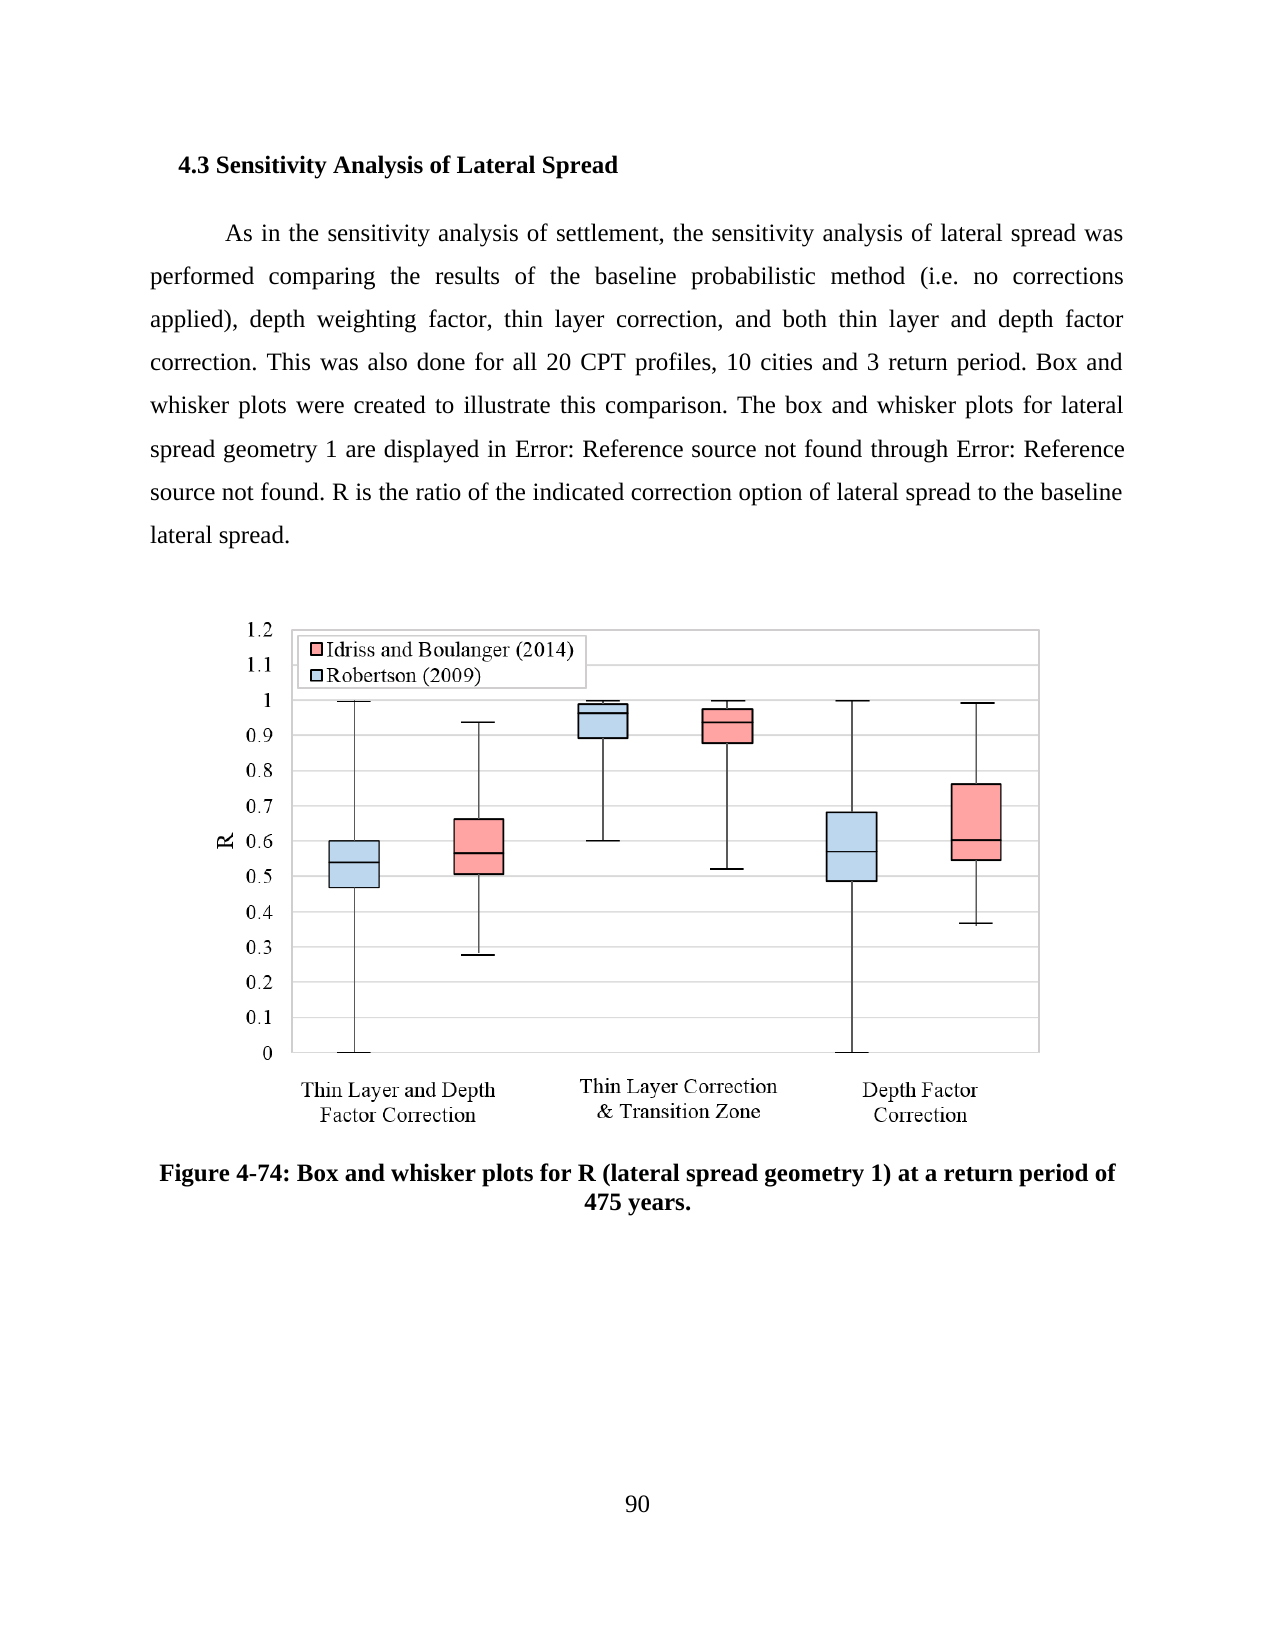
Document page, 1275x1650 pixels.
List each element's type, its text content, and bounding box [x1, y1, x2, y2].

subtitle Sensitivity Analysis of Lateral Spread [178, 150, 1125, 179]
picture [204, 606, 1071, 1138]
